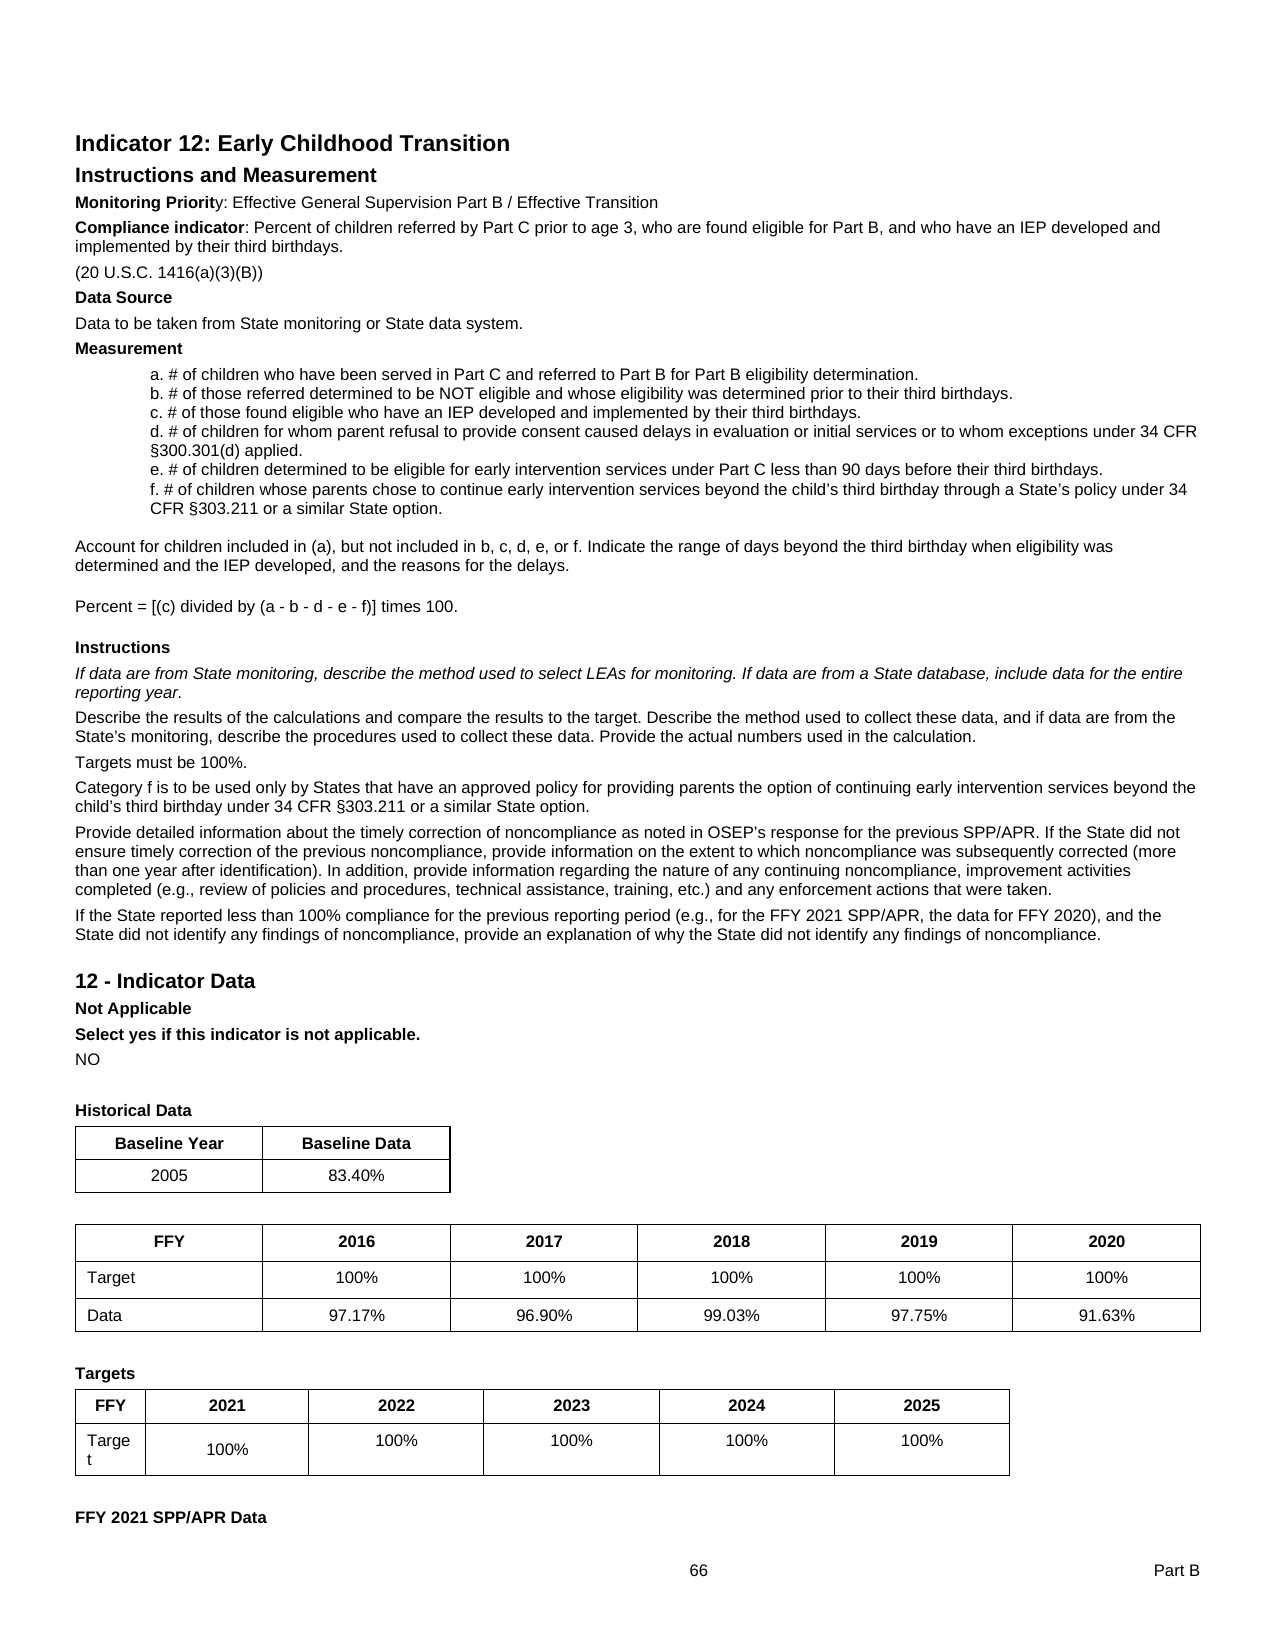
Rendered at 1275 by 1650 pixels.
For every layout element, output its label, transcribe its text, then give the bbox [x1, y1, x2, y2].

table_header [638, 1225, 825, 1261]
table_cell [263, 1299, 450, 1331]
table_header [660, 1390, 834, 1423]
text Instructions [75, 638, 1200, 657]
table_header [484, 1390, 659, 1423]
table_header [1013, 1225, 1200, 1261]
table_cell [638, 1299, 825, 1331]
text d. # of children for whom parent refusal to provide consent caused delays in evaluation or initial services or to whom exceptions under 34 CFR §300.301(d) applied. [75, 422, 1200, 460]
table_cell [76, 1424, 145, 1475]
text Category f is to be used only by States that have an approved policy for providing parents the option of continuing early intervention services beyond the child’s third birthday under 34 CFR §303.211 or a similar State option. [75, 778, 1200, 816]
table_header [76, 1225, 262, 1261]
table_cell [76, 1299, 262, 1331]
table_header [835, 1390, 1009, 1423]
text e. # of children determined to be eligible for early intervention services under Part C less than 90 days before their third birthdays. [75, 460, 1200, 479]
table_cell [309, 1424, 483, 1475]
text Measurement [75, 339, 1200, 358]
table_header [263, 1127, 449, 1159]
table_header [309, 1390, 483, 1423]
text Targets must be 100%. [75, 753, 1200, 772]
text Provide detailed information about the timely correction of noncompliance as noted in OSEP’s response for the previous SPP/APR. If the State did not ensure timely correction of the previous noncompliance, provide information on the extent to which noncompliance was subsequently corrected (more than one year after identification). In addition, provide information regarding the nature of any continuing noncompliance, improvement activities completed (e.g., review of policies and procedures, technical assistance, training, etc.) and any enforcement actions that were taken. [75, 823, 1200, 899]
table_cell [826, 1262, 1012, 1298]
text Not Applicable [75, 999, 1200, 1018]
text Instructions and Measurement [75, 162, 1200, 186]
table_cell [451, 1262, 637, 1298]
text Historical Data [75, 1101, 1200, 1120]
subtitle 12 - Indicator Data [75, 969, 1200, 993]
text If the State reported less than 100% compliance for the previous reporting period (e.g., for the FFY 2021 SPP/APR, the data for FFY 2020), and the State did not identify any findings of noncompliance, provide an explanation of why the State did not identify any findings of noncompliance. [75, 906, 1200, 944]
text c. # of those found eligible who have an IEP developed and implemented by their third birthdays. [75, 403, 1200, 422]
text NO [75, 1050, 1200, 1069]
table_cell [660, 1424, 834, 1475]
subtitle Indicator 12: Early Childhood Transition [75, 130, 1200, 156]
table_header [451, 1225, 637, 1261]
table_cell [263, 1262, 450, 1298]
text Monitoring Priority: Effective General Supervision Part B / Effective Transition [75, 193, 1200, 212]
text Data Source [75, 288, 1200, 307]
text Account for children included in (a), but not included in b, c, d, e, or f. Indicate the range of days beyond the third birthday when eligibility was determined and the IEP developed, and the reasons for the delays. [75, 537, 1200, 575]
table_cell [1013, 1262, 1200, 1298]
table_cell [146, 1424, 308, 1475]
text Compliance indicator: Percent of children referred by Part C prior to age 3, who are found eligible for Part B, and who have an IEP developed and implemented by their third birthdays. [75, 218, 1200, 256]
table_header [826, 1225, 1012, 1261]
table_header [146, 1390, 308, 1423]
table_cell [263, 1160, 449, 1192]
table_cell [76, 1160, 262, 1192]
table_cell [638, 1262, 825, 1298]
text Percent = [(c) divided by (a - b - d - e - f)] times 100. [75, 597, 1200, 616]
text FFY 2021 SPP/APR Data [75, 1508, 1200, 1527]
text a. # of children who have been served in Part C and referred to Part B for Part B eligibility determination. [75, 364, 1200, 383]
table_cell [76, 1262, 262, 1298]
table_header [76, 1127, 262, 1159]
text Describe the results of the calculations and compare the results to the target. Describe the method used to collect these data, and if data are from the State’s monitoring, describe the procedures used to collect these data. Provide the actual numbers used in the calculation. [75, 708, 1200, 746]
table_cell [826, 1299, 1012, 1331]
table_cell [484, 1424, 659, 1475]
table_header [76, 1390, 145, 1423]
text b. # of those referred determined to be NOT eligible and whose eligibility was determined prior to their third birthdays. [75, 383, 1200, 403]
text (20 U.S.C. 1416(a)(3)(B)) [75, 263, 1200, 282]
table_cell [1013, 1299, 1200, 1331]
text Data to be taken from State monitoring or State data system. [75, 313, 1200, 333]
text Select yes if this indicator is not applicable. [75, 1024, 1200, 1044]
text f. # of children whose parents chose to continue early intervention services beyond the child’s third birthday through a State’s policy under 34 CFR §303.211 or a similar State option. [75, 479, 1200, 518]
text Targets [75, 1363, 1200, 1383]
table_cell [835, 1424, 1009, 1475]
text If data are from State monitoring, describe the method used to select LEAs for monitoring. If data are from a State database, include data for the entire reporting year. [75, 663, 1200, 702]
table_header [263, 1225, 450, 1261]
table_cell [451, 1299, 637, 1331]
